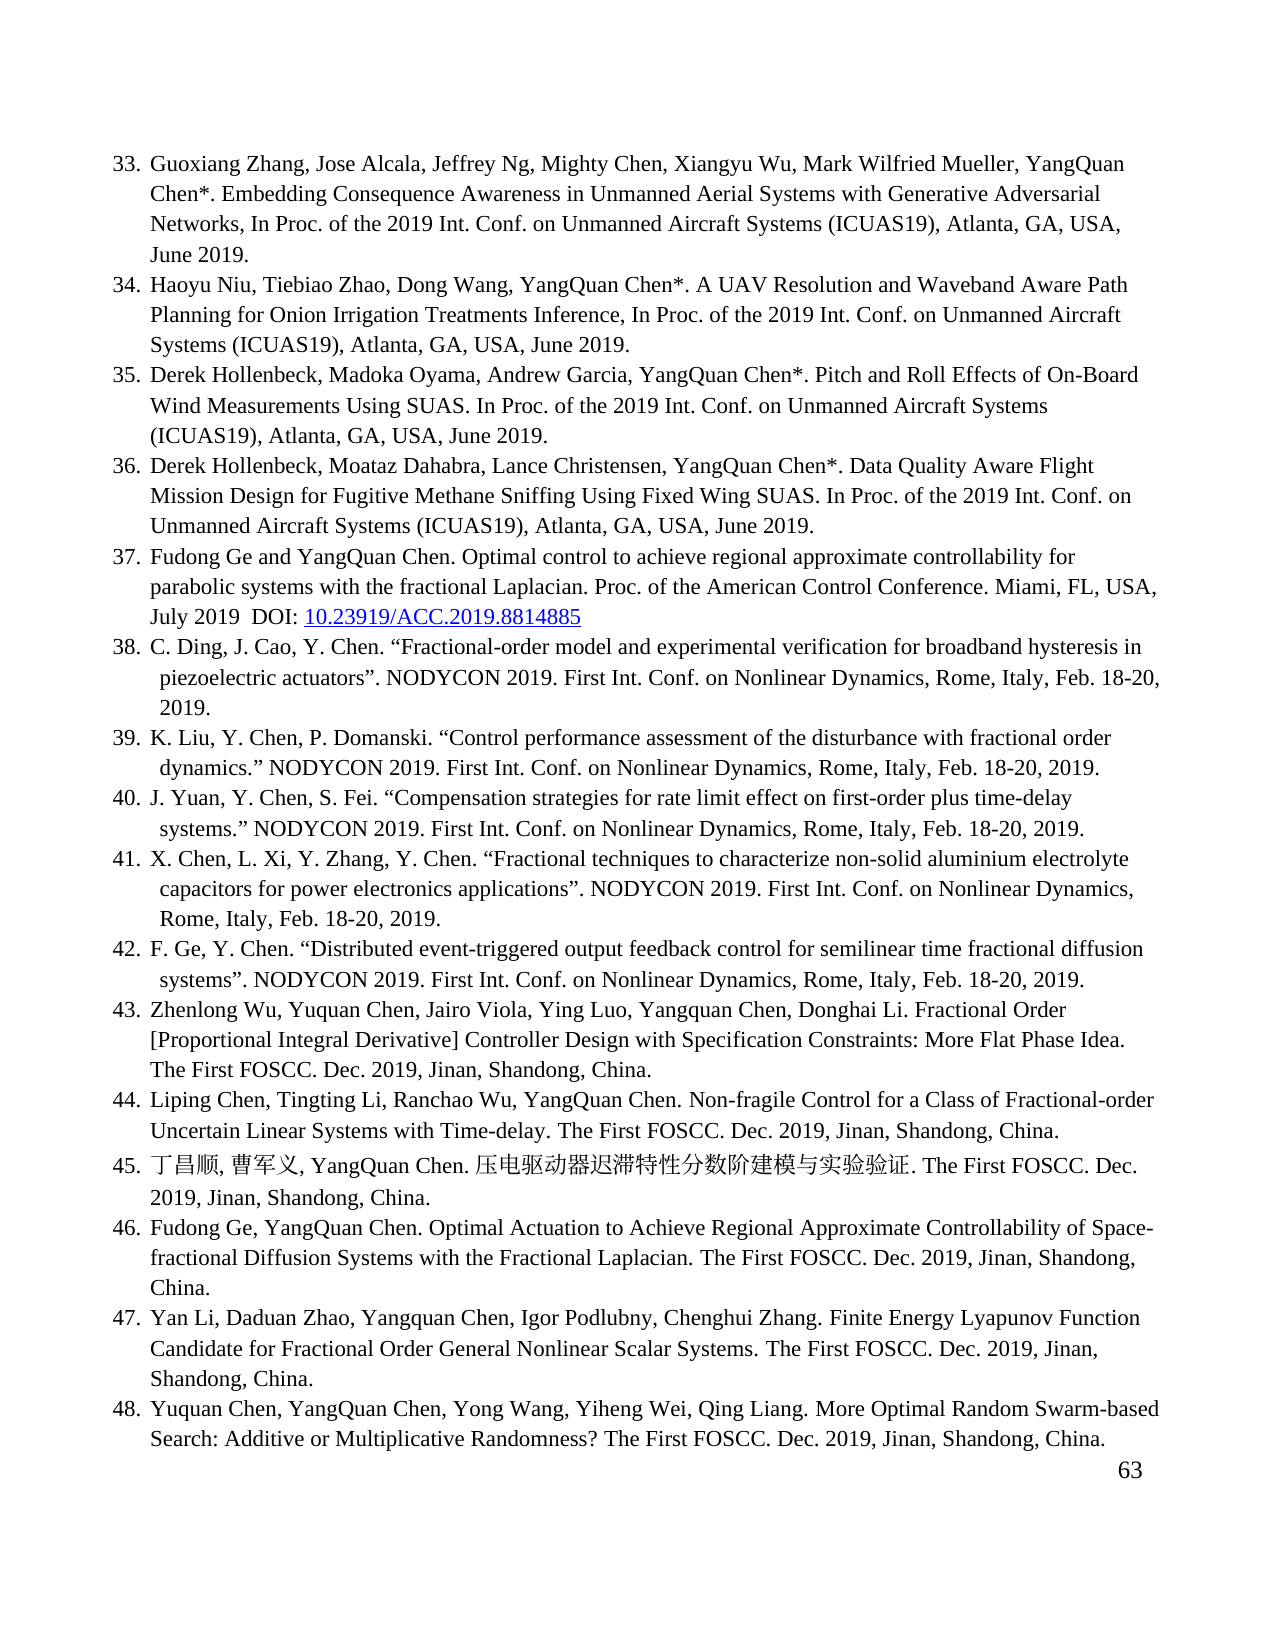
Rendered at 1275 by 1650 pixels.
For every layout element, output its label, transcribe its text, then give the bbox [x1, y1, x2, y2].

list Derek Hollenbeck, Madoka Oyama, Andrew Garcia, YangQuan Chen*. Pitch and Roll Effects of On-Board Wind Measurements Using SUAS. In Proc. of the 2019 Int. Conf. on Unmanned Aircraft Systems (ICUAS19), Atlanta, GA, USA, June 2019. [112, 361, 1162, 448]
list Derek Hollenbeck, Moataz Dahabra, Lance Christensen, YangQuan Chen*. Data Quality Aware Flight Mission Design for Fugitive Methane Sniffing Using Fixed Wing SUAS. In Proc. of the 2019 Int. Conf. on Unmanned Aircraft Systems (ICUAS19), Atlanta, GA, USA, June 2019. [112, 452, 1162, 539]
list Fudong Ge, YangQuan Chen. Optimal Actuation to Achieve Regional Approximate Controllability of Space-fractional Diffusion Systems with the Fractional Laplacian. The First FOSCC. Dec. 2019, Jinan, Shandong, China. [112, 1214, 1162, 1301]
list Liping Chen, Tingting Li, Ranchao Wu, YangQuan Chen. Non-fragile Control for a Class of Fractional-order Uncertain Linear Systems with Time-delay. The First FOSCC. Dec. 2019, Jinan, Shandong, China. [112, 1086, 1162, 1143]
list X. Chen, L. Xi, Y. Zhang, Y. Chen. “Fractional techniques to characterize non-solid aluminium electrolyte capacitors for power electronics applications”. NODYCON 2019. First Int. Conf. on Nonlinear Dynamics, Rome, Italy, Feb. 18-20, 2019. [112, 845, 1162, 932]
list Yuquan Chen, YangQuan Chen, Yong Wang, Yiheng Wei, Qing Liang. More Optimal Random Swarm-based Search: Additive or Multiplicative Randomness? The First FOSCC. Dec. 2019, Jinan, Shandong, China. [112, 1395, 1162, 1452]
list Fudong Ge and YangQuan Chen. Optimal control to achieve regional approximate controllability for parabolic systems with the fractional Laplacian. Proc. of the American Control Conference. Miami, FL, USA, July 2019 DOI: 10.23919/ACC.2019.8814885 [112, 543, 1162, 629]
list Haoyu Niu, Tiebiao Zhao, Dong Wang, YangQuan Chen*. A UAV Resolution and Waveband Aware Path Planning for Onion Irrigation Treatments Inference, In Proc. of the 2019 Int. Conf. on Unmanned Aircraft Systems (ICUAS19), Atlanta, GA, USA, June 2019. [112, 271, 1162, 358]
list K. Liu, Y. Chen, P. Domanski. “Control performance assessment of the disturbance with fractional order dynamics.” NODYCON 2019. First Int. Conf. on Nonlinear Dynamics, Rome, Italy, Feb. 18-20, 2019. [112, 724, 1162, 781]
list F. Ge, Y. Chen. “Distributed event-triggered output feedback control for semilinear time fractional diffusion systems”. NODYCON 2019. First Int. Conf. on Nonlinear Dynamics, Rome, Italy, Feb. 18-20, 2019. [112, 935, 1162, 992]
list J. Yuan, Y. Chen, S. Fei. “Compensation strategies for rate limit effect on first-order plus time-delay systems.” NODYCON 2019. First Int. Conf. on Nonlinear Dynamics, Rome, Italy, Feb. 18-20, 2019. [112, 784, 1162, 841]
list Yan Li, Daduan Zhao, Yangquan Chen, Igor Podlubny, Chenghui Zhang. Finite Energy Lyapunov Function Candidate for Fractional Order General Nonlinear Scalar Systems. The First FOSCC. Dec. 2019, Jinan, Shandong, China. [112, 1304, 1162, 1391]
list 丁昌顺, 曹军义, YangQuan Chen. 压电驱动器迟滞特性分数阶建模与实验验证. The First FOSCC. Dec. 2019, Jinan, Shandong, China. [112, 1147, 1162, 1210]
list Guoxiang Zhang, Jose Alcala, Jeffrey Ng, Mighty Chen, Xiangyu Wu, Mark Wilfried Mueller, YangQuan Chen*. Embedding Consequence Awareness in Unmanned Aerial Systems with Generative Adversarial Networks, In Proc. of the 2019 Int. Conf. on Unmanned Aircraft Systems (ICUAS19), Atlanta, GA, USA, June 2019. [112, 150, 1162, 267]
list C. Ding, J. Cao, Y. Chen. “Fractional-order model and experimental verification for broadband hysteresis in piezoelectric actuators”. NODYCON 2019. First Int. Conf. on Nonlinear Dynamics, Rome, Italy, Feb. 18-20, 2019. [112, 633, 1162, 720]
list Zhenlong Wu, Yuquan Chen, Jairo Viola, Ying Luo, Yangquan Chen, Donghai Li. Fractional Order [Proportional Integral Derivative] Controller Design with Specification Constraints: More Flat Phase Idea. The First FOSCC. Dec. 2019, Jinan, Shandong, China. [112, 996, 1162, 1083]
